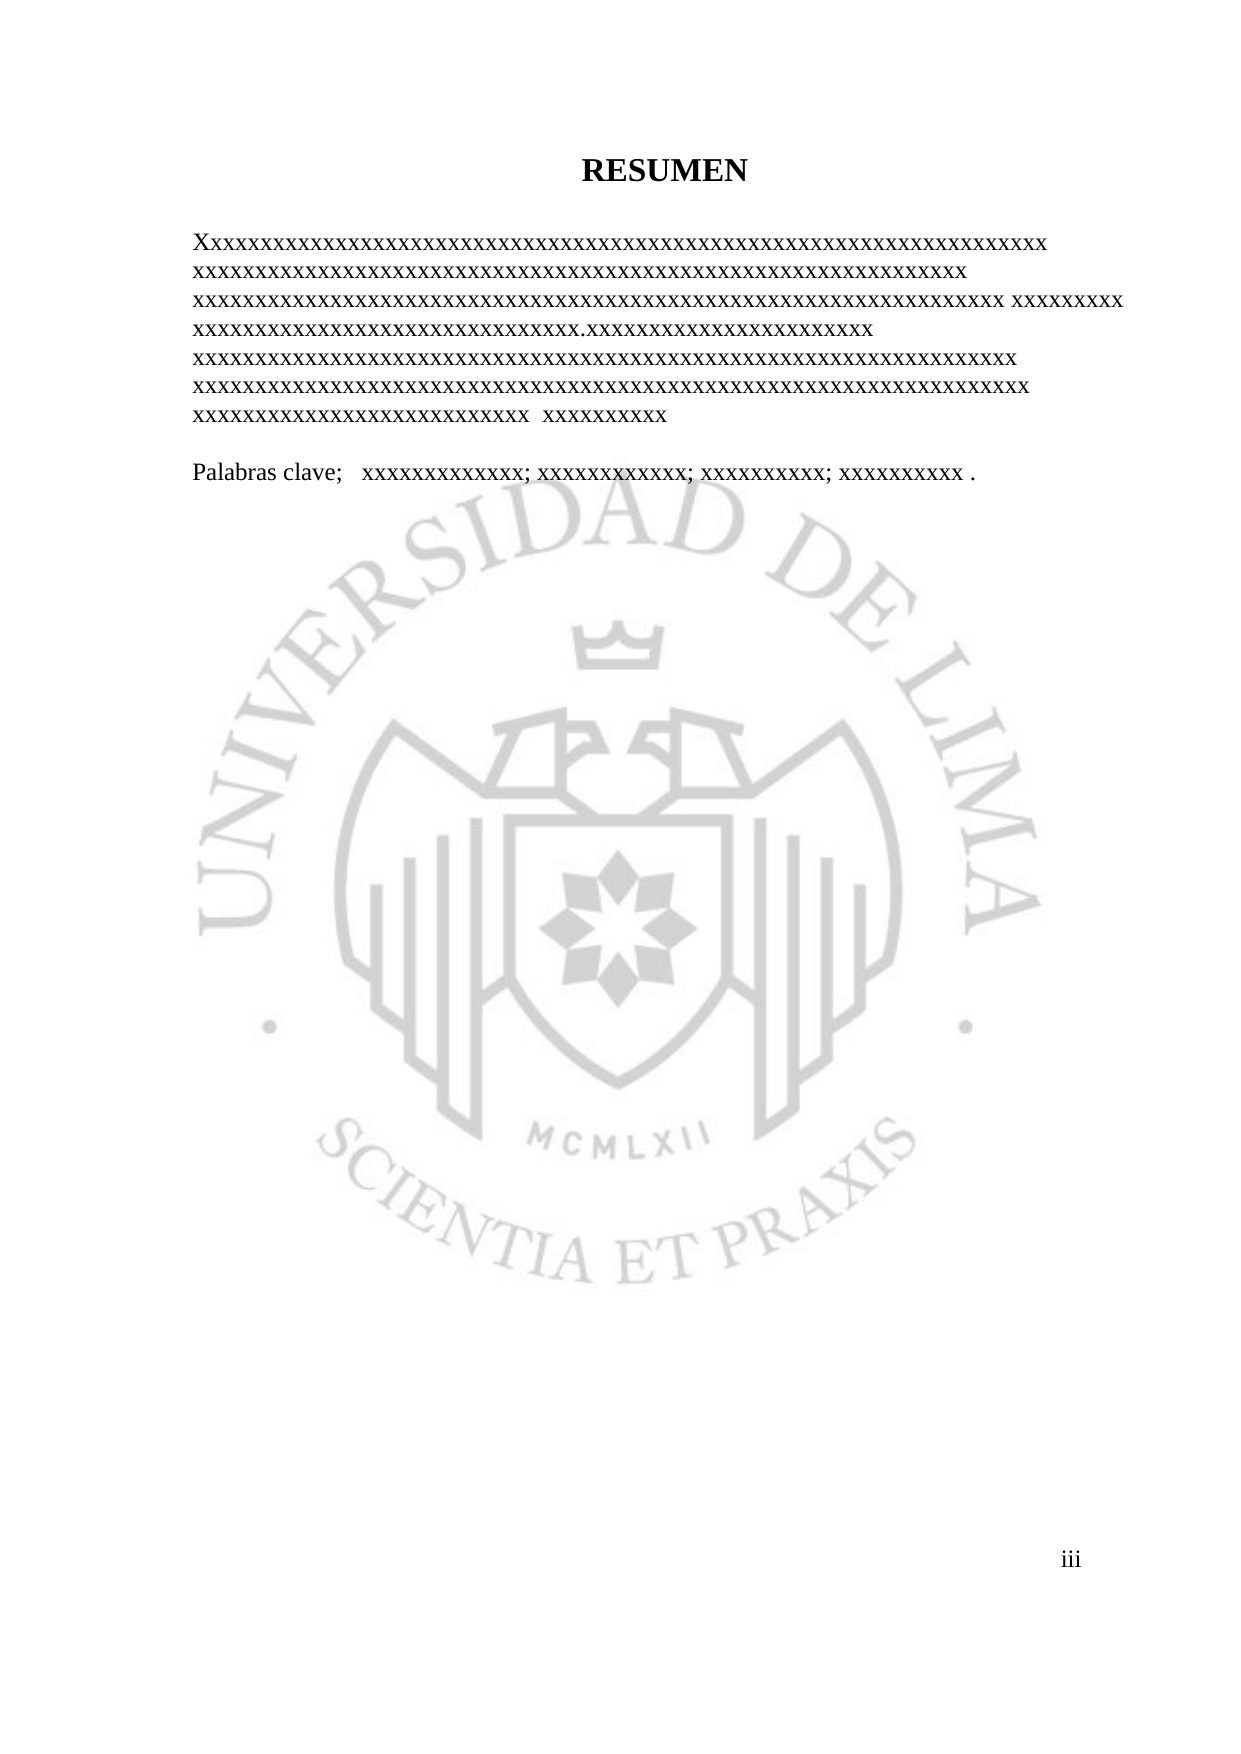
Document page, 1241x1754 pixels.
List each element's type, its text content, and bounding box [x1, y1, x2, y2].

picture [57, 322, 1183, 1432]
text Xxxxxxxxxxxxxxxxxxxxxxxxxxxxxxxxxxxxxxxxxxxxxxxxxxxxxxxxxxxxxxxxxxxx xxxxxxxxxxxxxxxxxxxxxxxxxxxxxxxxxxxxxxxxxxxxxxxxxxxxxxxxxxxxxx xxxxxxxxxxxxxxxxxxxxxxxxxxxxxxxxxxxxxxxxxxxxxxxxxxxxxxxxxxxxxxxxx xxxxxxxxx xxxxxxxxxxxxxxxxxxxxxxxxxxxxxxx.xxxxxxxxxxxxxxxxxxxxxxx xxxxxxxxxxxxxxxxxxxxxxxxxxxxxxxxxxxxxxxxxxxxxxxxxxxxxxxxxxxxxxxxxx xxxxxxxxxxxxxxxxxxxxxxxxxxxxxxxxxxxxxxxxxxxxxxxxxxxxxxxxxxxxxxxxxxx [192, 227, 1138, 399]
text xxxxxxxxxxxxxxxxxxxxxxxxxxx xxxxxxxxxx [192, 399, 1138, 428]
text Palabras clave; xxxxxxxxxxxxx; xxxxxxxxxxxx; xxxxxxxxxx; xxxxxxxxxx . [192, 457, 1138, 485]
subtitle RESUMEN [192, 150, 1138, 188]
